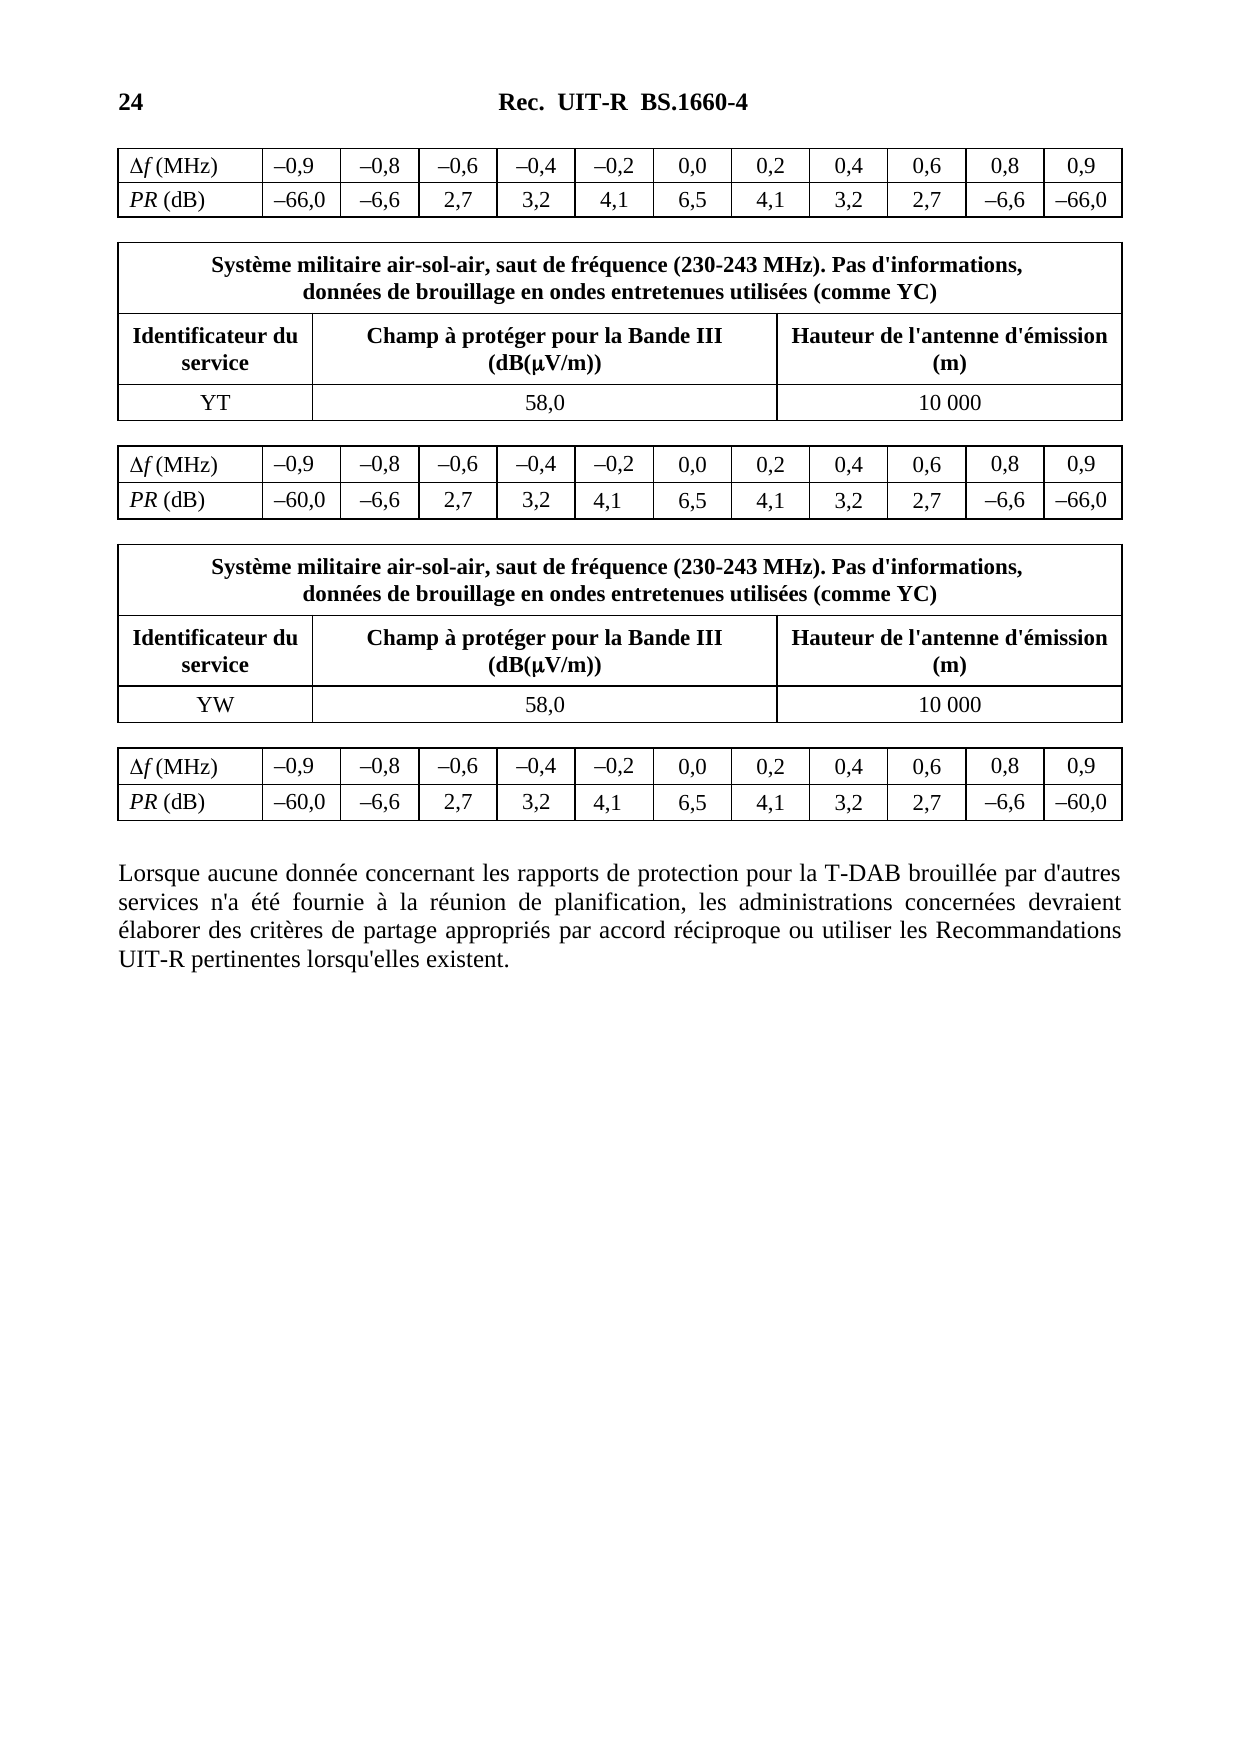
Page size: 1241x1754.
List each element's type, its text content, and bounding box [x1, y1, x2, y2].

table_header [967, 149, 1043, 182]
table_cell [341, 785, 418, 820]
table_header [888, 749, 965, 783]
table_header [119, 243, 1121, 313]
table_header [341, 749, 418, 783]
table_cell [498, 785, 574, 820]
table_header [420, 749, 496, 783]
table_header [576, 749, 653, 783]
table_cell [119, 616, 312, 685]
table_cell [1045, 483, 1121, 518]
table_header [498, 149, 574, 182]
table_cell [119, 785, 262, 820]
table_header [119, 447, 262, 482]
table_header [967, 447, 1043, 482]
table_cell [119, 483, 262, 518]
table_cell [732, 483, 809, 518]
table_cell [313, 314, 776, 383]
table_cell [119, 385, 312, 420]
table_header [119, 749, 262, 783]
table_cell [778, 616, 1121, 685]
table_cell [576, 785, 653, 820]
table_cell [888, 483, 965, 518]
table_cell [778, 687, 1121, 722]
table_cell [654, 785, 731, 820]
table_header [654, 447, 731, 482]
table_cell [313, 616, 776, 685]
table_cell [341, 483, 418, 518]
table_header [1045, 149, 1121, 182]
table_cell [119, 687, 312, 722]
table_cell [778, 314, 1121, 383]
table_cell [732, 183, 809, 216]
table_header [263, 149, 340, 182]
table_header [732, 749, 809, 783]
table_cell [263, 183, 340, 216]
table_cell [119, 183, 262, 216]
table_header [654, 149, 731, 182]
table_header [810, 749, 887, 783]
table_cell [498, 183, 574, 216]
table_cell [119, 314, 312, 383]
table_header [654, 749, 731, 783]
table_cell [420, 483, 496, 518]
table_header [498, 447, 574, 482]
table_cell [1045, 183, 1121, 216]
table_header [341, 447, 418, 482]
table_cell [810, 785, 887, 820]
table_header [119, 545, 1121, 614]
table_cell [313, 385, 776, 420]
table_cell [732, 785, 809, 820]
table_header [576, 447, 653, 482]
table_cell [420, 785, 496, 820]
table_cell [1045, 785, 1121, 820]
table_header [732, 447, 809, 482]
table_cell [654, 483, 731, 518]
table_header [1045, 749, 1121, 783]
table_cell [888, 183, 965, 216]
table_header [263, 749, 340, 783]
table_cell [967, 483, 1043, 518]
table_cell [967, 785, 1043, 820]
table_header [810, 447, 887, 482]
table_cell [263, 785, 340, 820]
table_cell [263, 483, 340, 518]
text Lorsque aucune donnée concernant les rapports de protection pour la T-DAB brouillée par d'autres services n'a été fournie à la réunion de planification, les administrations concernées devraient élaborer des critères de partage appropriés par accord réciproque ou utiliser les Recommandations UIT-R pertinentes lorsqu'elles existent. [118, 858, 1122, 973]
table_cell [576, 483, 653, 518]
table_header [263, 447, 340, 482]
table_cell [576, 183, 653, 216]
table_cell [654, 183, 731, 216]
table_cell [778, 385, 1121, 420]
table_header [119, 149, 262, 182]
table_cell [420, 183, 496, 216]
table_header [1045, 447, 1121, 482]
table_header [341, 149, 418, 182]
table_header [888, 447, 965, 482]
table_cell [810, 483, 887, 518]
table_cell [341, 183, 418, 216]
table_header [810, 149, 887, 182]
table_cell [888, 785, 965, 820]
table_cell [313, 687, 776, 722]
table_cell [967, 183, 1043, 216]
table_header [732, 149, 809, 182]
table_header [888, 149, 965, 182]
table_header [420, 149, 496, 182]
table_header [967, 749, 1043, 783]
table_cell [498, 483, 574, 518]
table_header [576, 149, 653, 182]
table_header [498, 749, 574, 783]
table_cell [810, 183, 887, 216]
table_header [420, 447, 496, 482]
